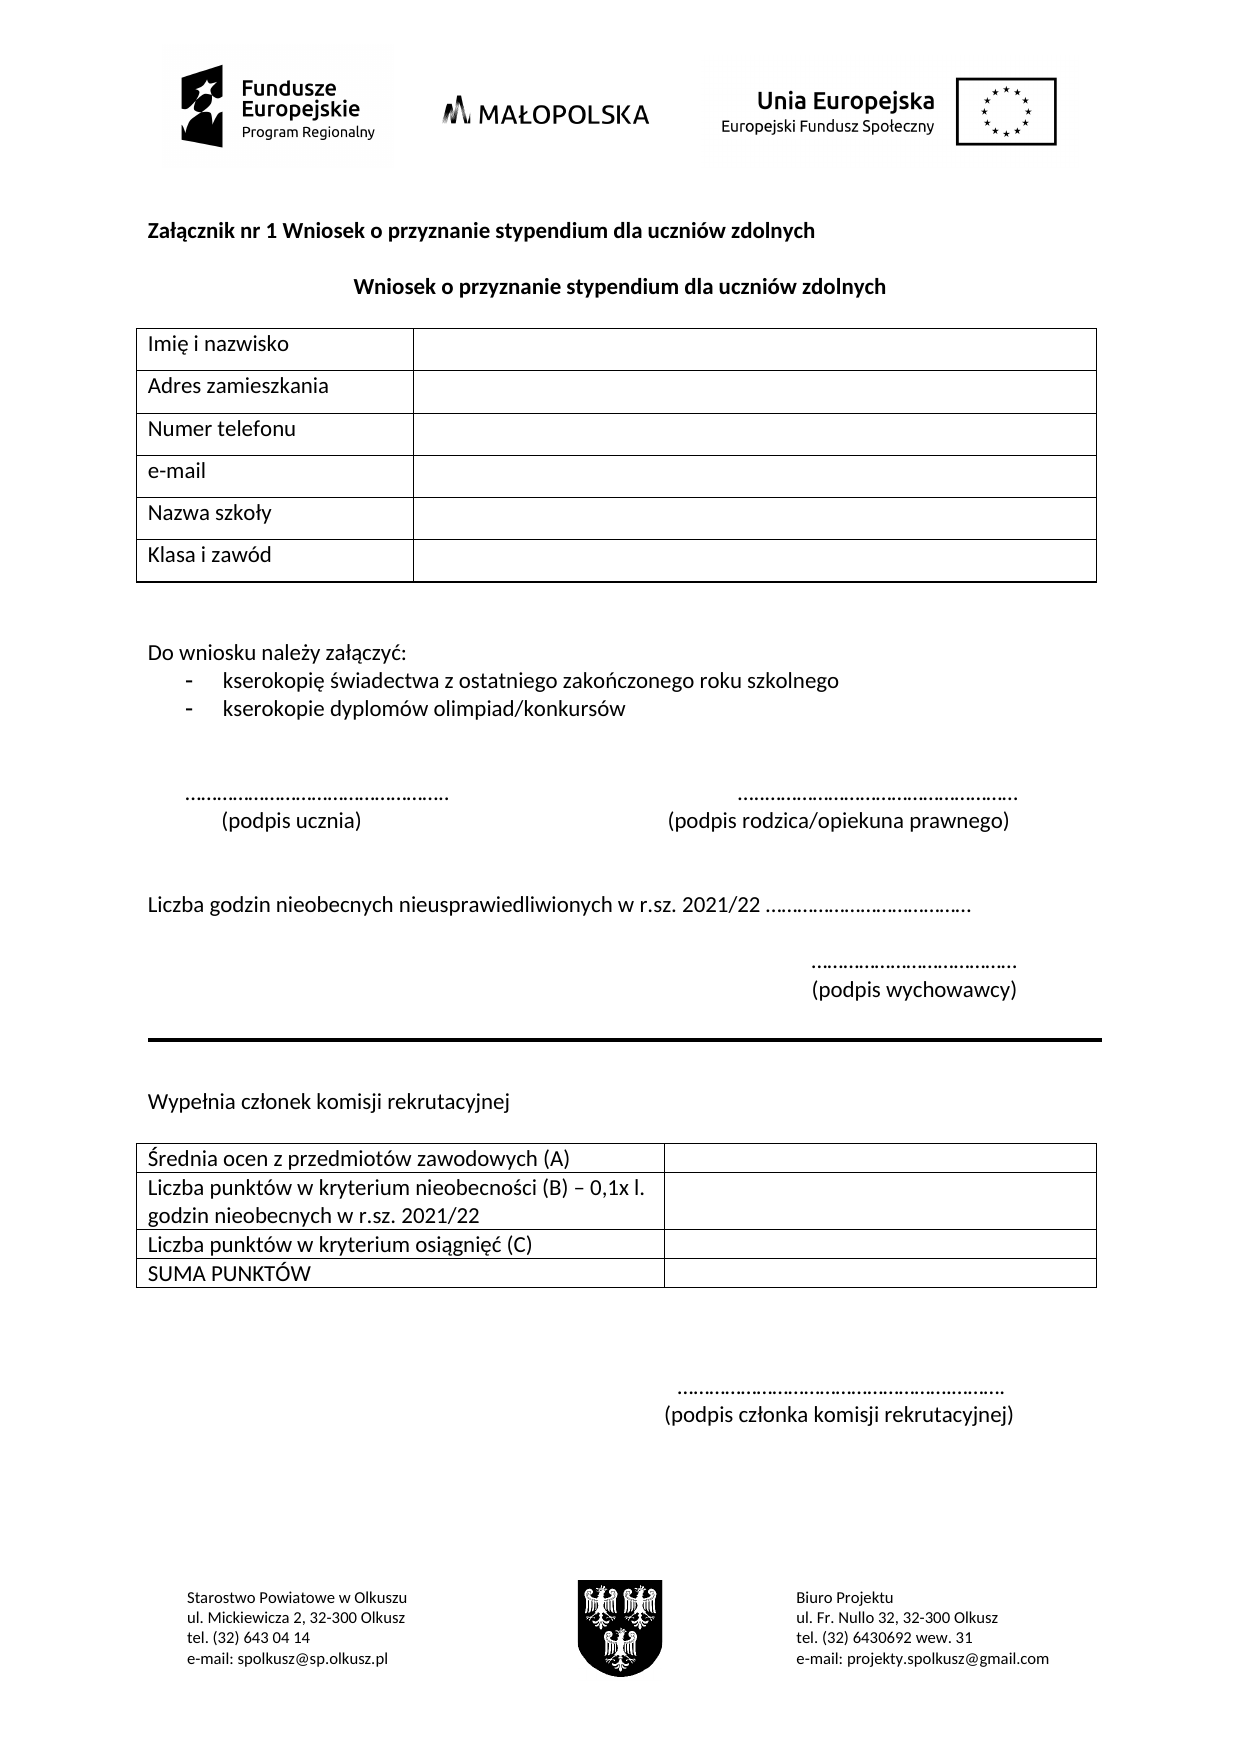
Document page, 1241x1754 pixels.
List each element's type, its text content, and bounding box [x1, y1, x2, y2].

picture [577, 1580, 663, 1681]
list kserokopię świadectwa z ostatniego zakończonego roku szkolnego [185, 666, 1093, 694]
text (podpis ucznia) (podpis rodzica/opiekuna prawnego) [185, 807, 1093, 834]
text (podpis członka komisji rekrutacyjnej) [590, 1400, 1093, 1428]
table_cell [414, 540, 1096, 581]
table_cell Klasa i zawód [137, 540, 413, 581]
table_cell e-mail [137, 456, 413, 497]
table_header Średnia ocen z przedmiotów zawodowych (A) [137, 1144, 664, 1172]
picture [161, 44, 1079, 168]
table_cell SUMA PUNKTÓW [137, 1259, 664, 1287]
table_cell Liczba punktów w kryterium osiągnięć (C) [137, 1230, 664, 1258]
text Wypełnia członek komisji rekrutacyjnej [148, 1087, 1093, 1115]
table_cell [665, 1230, 1096, 1258]
list kserokopie dyplomów olimpiad/konkursów [185, 694, 1093, 722]
table_cell [414, 456, 1096, 497]
text (podpis wychowawcy) [811, 975, 1093, 1003]
table_cell [414, 498, 1096, 539]
text ………………………………………….. …..………………………………………… [185, 778, 1093, 807]
table_cell [665, 1173, 1096, 1229]
table_header Imię i nazwisko [137, 329, 413, 370]
table_cell [665, 1259, 1096, 1287]
text Liczba godzin nieobecnych nieusprawiedliwionych w r.sz. 2021/22 ………………………………… [148, 891, 1093, 919]
table_cell Liczba punktów w kryterium nieobecności (B) – 0,1x l. godzin nieobecnych w r.sz. 2021/22 [137, 1173, 664, 1229]
text …………………………………………….………. [516, 1372, 1093, 1400]
text Do wniosku należy załączyć: [148, 638, 1093, 666]
text Wniosek o przyznanie stypendium dla uczniów zdolnych [148, 272, 1093, 300]
table_cell [414, 414, 1096, 455]
table_cell Nazwa szkoły [137, 498, 413, 539]
table_cell [414, 371, 1096, 413]
table_cell Adres zamieszkania [137, 371, 413, 413]
table_header [665, 1144, 1096, 1172]
text ………………………………… [811, 947, 1093, 975]
text Załącznik nr 1 Wniosek o przyznanie stypendium dla uczniów zdolnych [148, 216, 1093, 244]
table_header [414, 329, 1096, 370]
table_cell Numer telefonu [137, 414, 413, 455]
